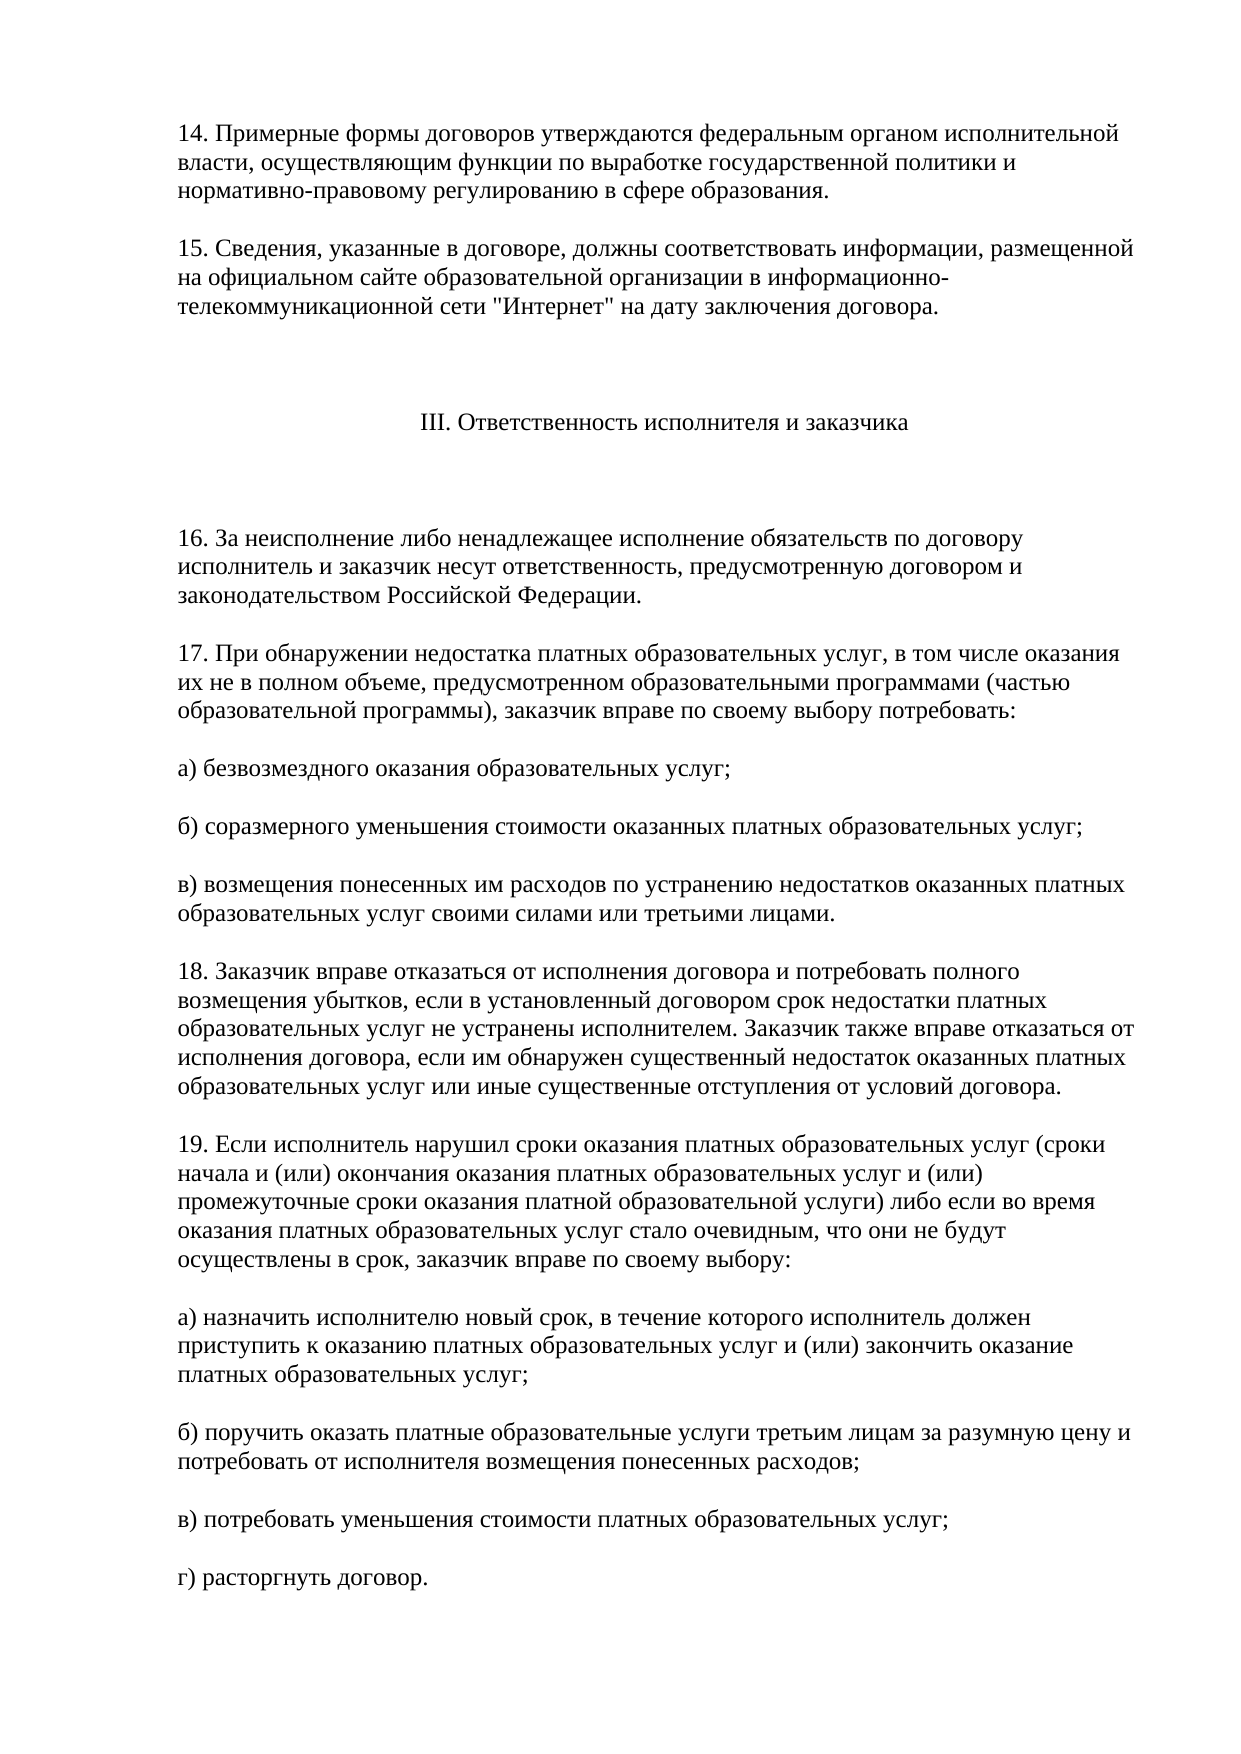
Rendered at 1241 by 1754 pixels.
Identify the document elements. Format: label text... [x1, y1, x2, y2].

text 17. При обнаружении недостатка платных образовательных услуг, в том числе оказания их не в полном объеме, предусмотренном образовательными программами (частью образовательной программы), заказчик вправе по своему выбору потребовать: [177, 638, 1152, 724]
text 19. Если исполнитель нарушил сроки оказания платных образовательных услуг (сроки начала и (или) окончания оказания платных образовательных услуг и (или) промежуточные сроки оказания платной образовательной услуги) либо если во время оказания платных образовательных услуг стало очевидным, что они не будут осуществлены в срок, заказчик вправе по своему выбору: [177, 1129, 1152, 1273]
text 14. Примерные формы договоров утверждаются федеральным органом исполнительной власти, осуществляющим функции по выработке государственной политики и нормативно-правовому регулированию в сфере образования. [177, 118, 1152, 204]
text III. Ответственность исполнителя и заказчика [177, 407, 1152, 436]
text г) расторгнуть договор. [177, 1562, 1152, 1591]
text а) безвозмездного оказания образовательных услуг; [177, 753, 1152, 782]
text б) соразмерного уменьшения стоимости оказанных платных образовательных услуг; [177, 811, 1152, 840]
text в) возмещения понесенных им расходов по устранению недостатков оказанных платных образовательных услуг своими силами или третьими лицами. [177, 869, 1152, 927]
text 15. Сведения, указанные в договоре, должны соответствовать информации, размещенной на официальном сайте образовательной организации в информационно-телекоммуникационной сети "Интернет" на дату заключения договора. [177, 233, 1152, 320]
text 16. За неисполнение либо ненадлежащее исполнение обязательств по договору исполнитель и заказчик несут ответственность, предусмотренную договором и законодательством Российской Федерации. [177, 523, 1152, 609]
text 18. Заказчик вправе отказаться от исполнения договора и потребовать полного возмещения убытков, если в установленный договором срок недостатки платных образовательных услуг не устранены исполнителем. Заказчик также вправе отказаться от исполнения договора, если им обнаружен существенный недостаток оказанных платных образовательных услуг или иные существенные отступления от условий договора. [177, 956, 1152, 1100]
text а) назначить исполнителю новый срок, в течение которого исполнитель должен приступить к оказанию платных образовательных услуг и (или) закончить оказание платных образовательных услуг; [177, 1302, 1152, 1388]
text в) потребовать уменьшения стоимости платных образовательных услуг; [177, 1504, 1152, 1533]
text б) поручить оказать платные образовательные услуги третьим лицам за разумную цену и потребовать от исполнителя возмещения понесенных расходов; [177, 1417, 1152, 1475]
